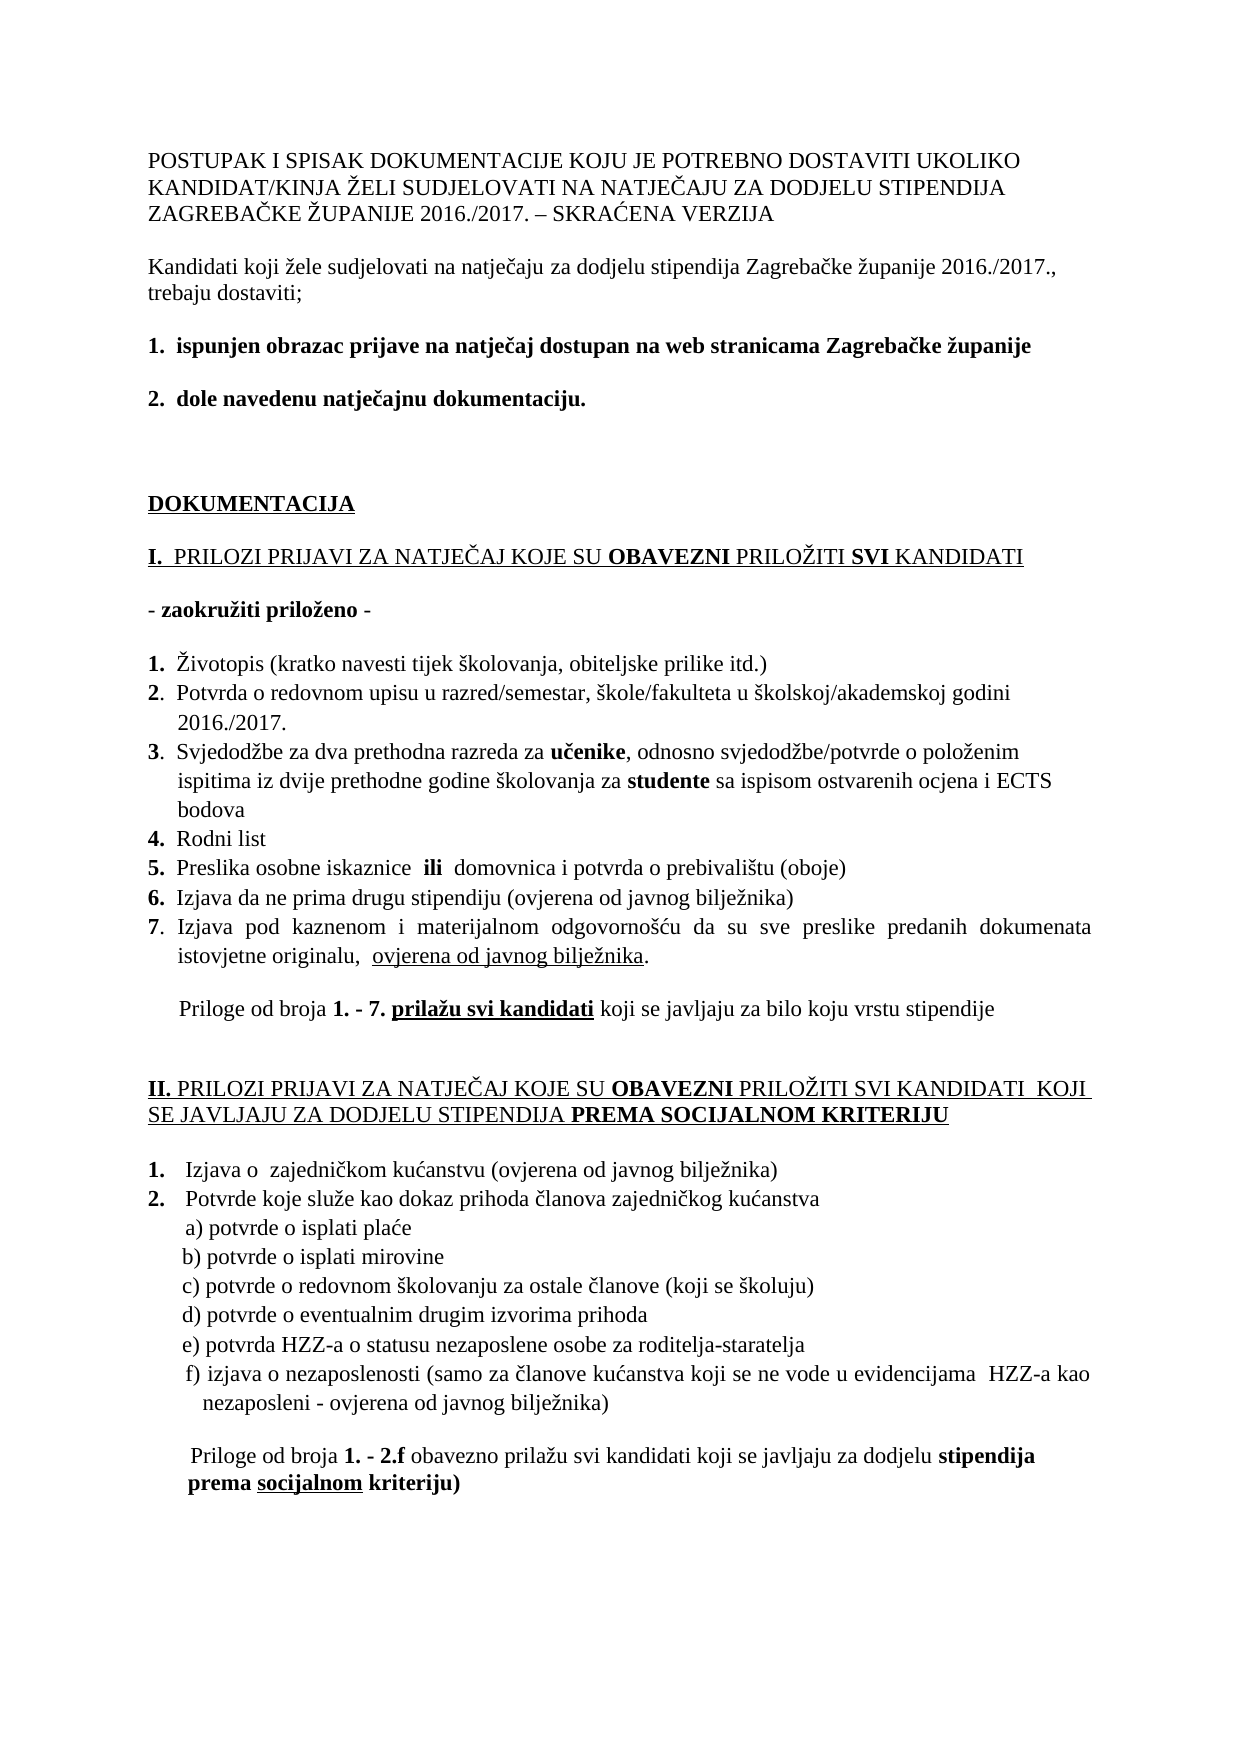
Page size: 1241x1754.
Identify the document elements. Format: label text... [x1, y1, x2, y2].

text f) izjava o nezaposlenosti (samo za članove kućanstva koji se ne vode u evidencijama HZZ-a kao nezaposleni - ovjerena od javnog bilježnika) [148, 1358, 1093, 1416]
text 6. Izjava da ne prima drugu stipendiju (ovjerena od javnog bilježnika) [148, 882, 1093, 911]
text Priloge od broja 1. - 2.f obavezno prilažu svi kandidati koji se javljaju za dodjelu stipendija prema socijalnom kriteriju) [110, 1442, 1093, 1495]
text 7. Izjava pod kaznenom i materijalnom odgovornošću da su sve preslike predanih dokumenata istovjetne originalu, ovjerena od javnog bilježnika. [148, 911, 1093, 969]
text Priloge od broja 1. - 7. prilažu svi kandidati koji se javljaju za bilo koju vrstu stipendije [110, 996, 1093, 1022]
text a) potvrde o isplati plaće [110, 1212, 1093, 1241]
text 2. Potvrda o redovnom upisu u razred/semestar, škole/fakulteta u školskoj/akademskoj godini 2016./2017. [148, 677, 1093, 736]
text I. PRILOZI PRIJAVI ZA NATJEČAJ KOJE SU OBAVEZNI PRILOŽITI SVI KANDIDATI [148, 543, 1093, 569]
text - zaokružiti priloženo - [148, 596, 1093, 622]
list Izjava o zajedničkom kućanstvu (ovjerena od javnog bilježnika) [148, 1154, 1093, 1183]
text e) potvrda HZZ-a o statusu nezaposlene osobe za roditelja-staratelja [148, 1329, 1093, 1358]
text POSTUPAK I SPISAK DOKUMENTACIJE KOJU JE POTREBNO DOSTAVITI UKOLIKO KANDIDAT/KINJA ŽELI SUDJELOVATI NA NATJEČAJU ZA DODJELU STIPENDIJA ZAGREBAČKE ŽUPANIJE 2016./2017. – SKRAĆENA VERZIJA [148, 148, 1093, 227]
text 1. ispunjen obrazac prijave na natječaj dostupan na web stranicama Zagrebačke županije [148, 332, 1093, 358]
text c) potvrde o redovnom školovanju za ostale članove (koji se školuju) [148, 1270, 1093, 1299]
text DOKUMENTACIJA [148, 490, 1093, 517]
text b) potvrde o isplati mirovine [148, 1241, 1093, 1270]
text II. PRILOZI PRIJAVI ZA NATJEČAJ KOJE SU OBAVEZNI PRILOŽITI SVI KANDIDATI KOJI SE JAVLJAJU ZA DODJELU STIPENDIJA PREMA SOCIJALNOM KRITERIJU [148, 1074, 1093, 1127]
text 2. dole navedenu natječajnu dokumentaciju. [148, 385, 1093, 411]
text 1. Životopis (kratko navesti tijek školovanja, obiteljske prilike itd.) [148, 648, 1093, 677]
list Potvrde koje služe kao dokaz prihoda članova zajedničkog kućanstva [148, 1183, 1093, 1212]
text d) potvrde o eventualnim drugim izvorima prihoda [148, 1299, 1093, 1329]
text Kandidati koji žele sudjelovati na natječaju za dodjelu stipendija Zagrebačke županije 2016./2017., trebaju dostaviti; [148, 253, 1093, 306]
text 5. Preslika osobne iskaznice ili domovnica i potvrda o prebivalištu (oboje) [148, 852, 1093, 882]
text 4. Rodni list [148, 823, 1093, 852]
text 3. Svjedodžbe za dva prethodna razreda za učenike, odnosno svjedodžbe/potvrde o položenim ispitima iz dvije prethodne godine školovanja za studente sa ispisom ostvarenih ocjena i ECTS bodova [148, 736, 1093, 823]
